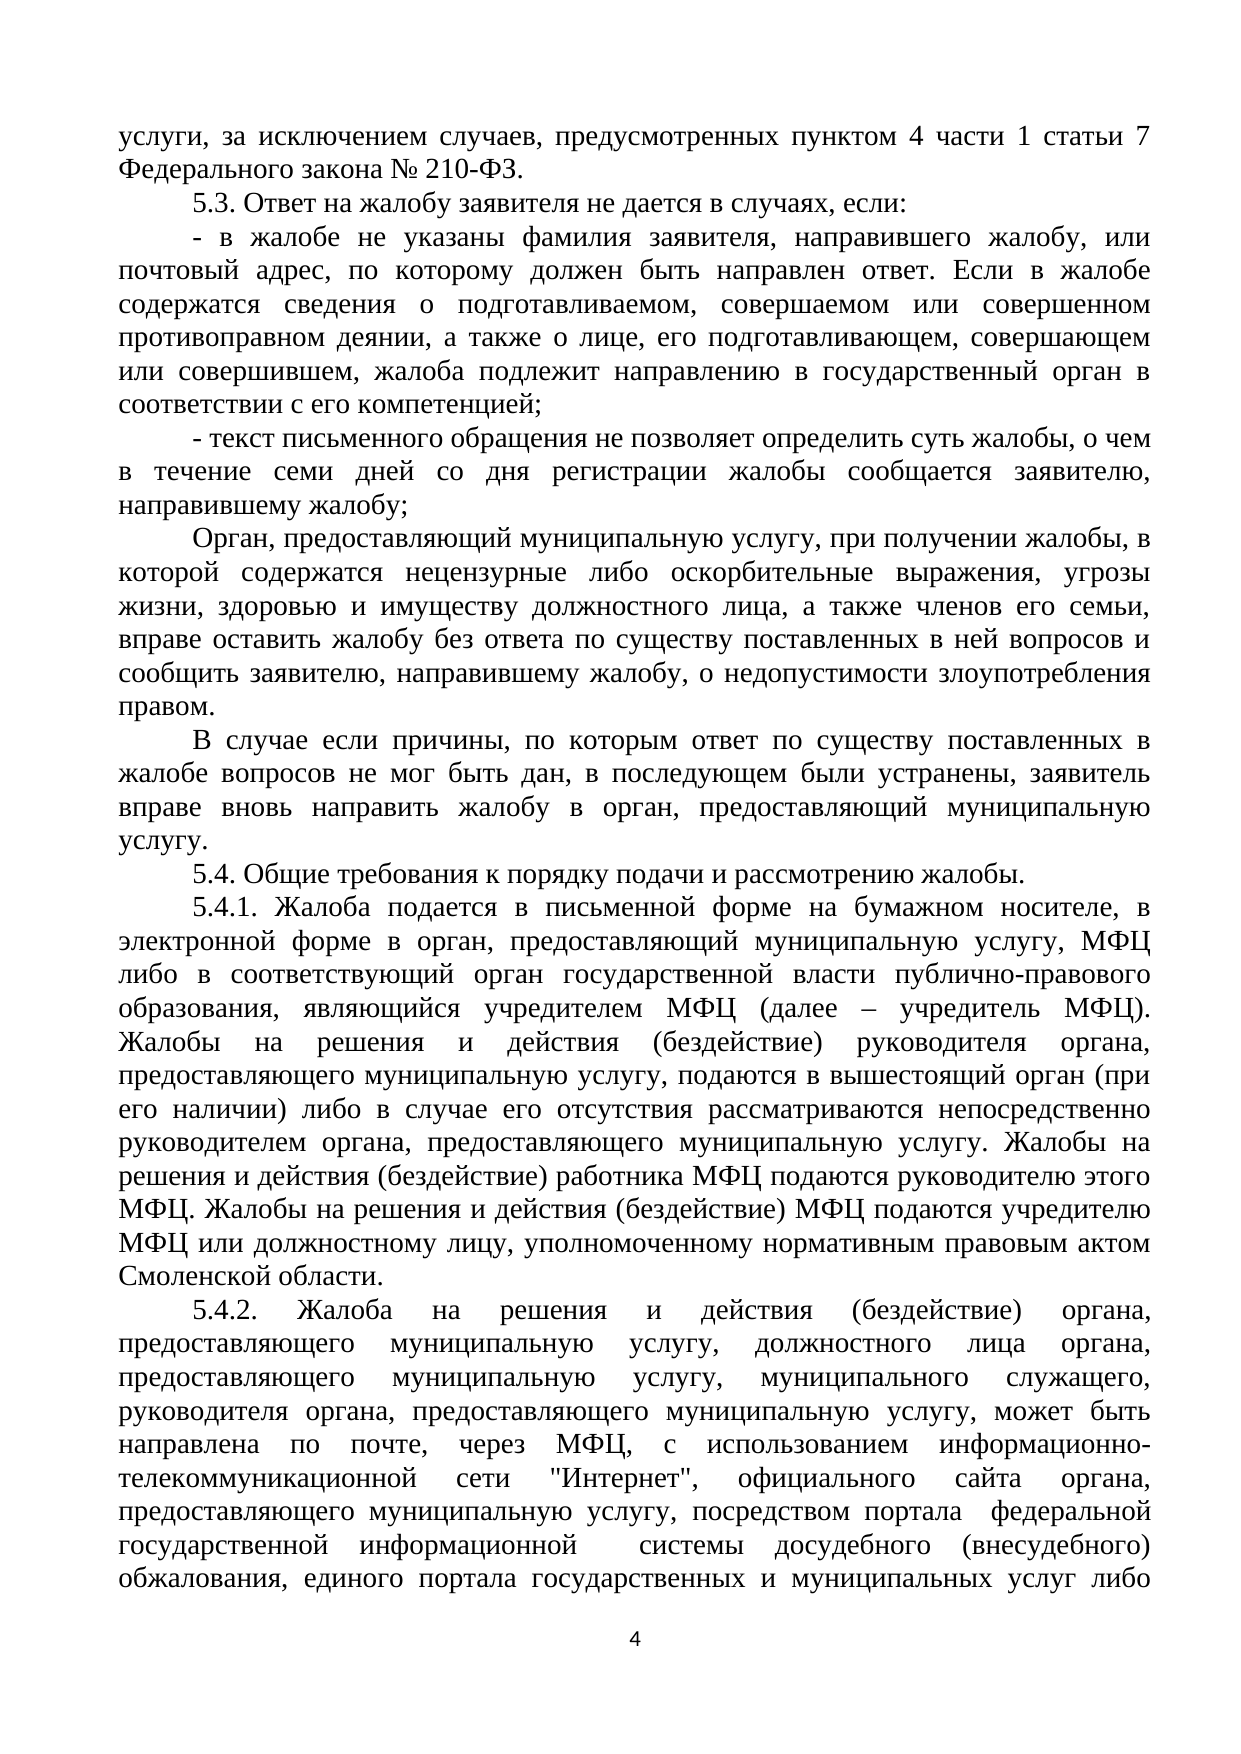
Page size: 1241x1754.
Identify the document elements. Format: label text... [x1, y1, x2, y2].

text 5.4. Общие требования к порядку подачи и рассмотрению жалобы. [118, 856, 1152, 889]
text 5.3. Ответ на жалобу заявителя не дается в случаях, если: [118, 185, 1152, 219]
text Орган, предоставляющий муниципальную услугу, при получении жалобы, в которой содержатся нецензурные либо оскорбительные выражения, угрозы жизни, здоровью и имуществу должностного лица, а также членов его семьи, вправе оставить жалобу без ответа по существу поставленных в ней вопросов и сообщить заявителю, направившему жалобу, о недопустимости злоупотребления правом. [118, 521, 1152, 722]
text - в жалобе не указаны фамилия заявителя, направившего жалобу, или почтовый адрес, по которому должен быть направлен ответ. Если в жалобе содержатся сведения о подготавливаемом, совершаемом или совершенном противоправном деянии, а также о лице, его подготавливающем, совершающем или совершившем, жалоба подлежит направлению в государственный орган в соответствии с его компетенцией; [118, 219, 1152, 420]
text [118, 118, 1152, 185]
text - текст письменного обращения не позволяет определить суть жалобы, о чем в течение семи дней со дня регистрации жалобы сообщается заявителю, направившему жалобу; [118, 420, 1152, 521]
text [118, 1292, 1152, 1594]
text 5.4.1. Жалоба подается в письменной форме на бумажном носителе, в электронной форме в орган, предоставляющий муниципальную услугу, МФЦ либо в соответствующий орган государственной власти публично-правового образования, являющийся учредителем МФЦ (далее – учредитель МФЦ). Жалобы на решения и действия (бездействие) руководителя органа, предоставляющего муниципальную услугу, подаются в вышестоящий орган (при его наличии) либо в случае его отсутствия рассматриваются непосредственно руководителем органа, предоставляющего муниципальную услугу. Жалобы на решения и действия (бездействие) работника МФЦ подаются руководителю этого МФЦ. Жалобы на решения и действия (бездействие) МФЦ подаются учредителю МФЦ или должностному лицу, уполномоченному нормативным правовым актом Смоленской области. [118, 889, 1152, 1292]
text В случае если причины, по которым ответ по существу поставленных в жалобе вопросов не мог быть дан, в последующем были устранены, заявитель вправе вновь направить жалобу в орган, предоставляющий муниципальную услугу. [118, 722, 1152, 856]
